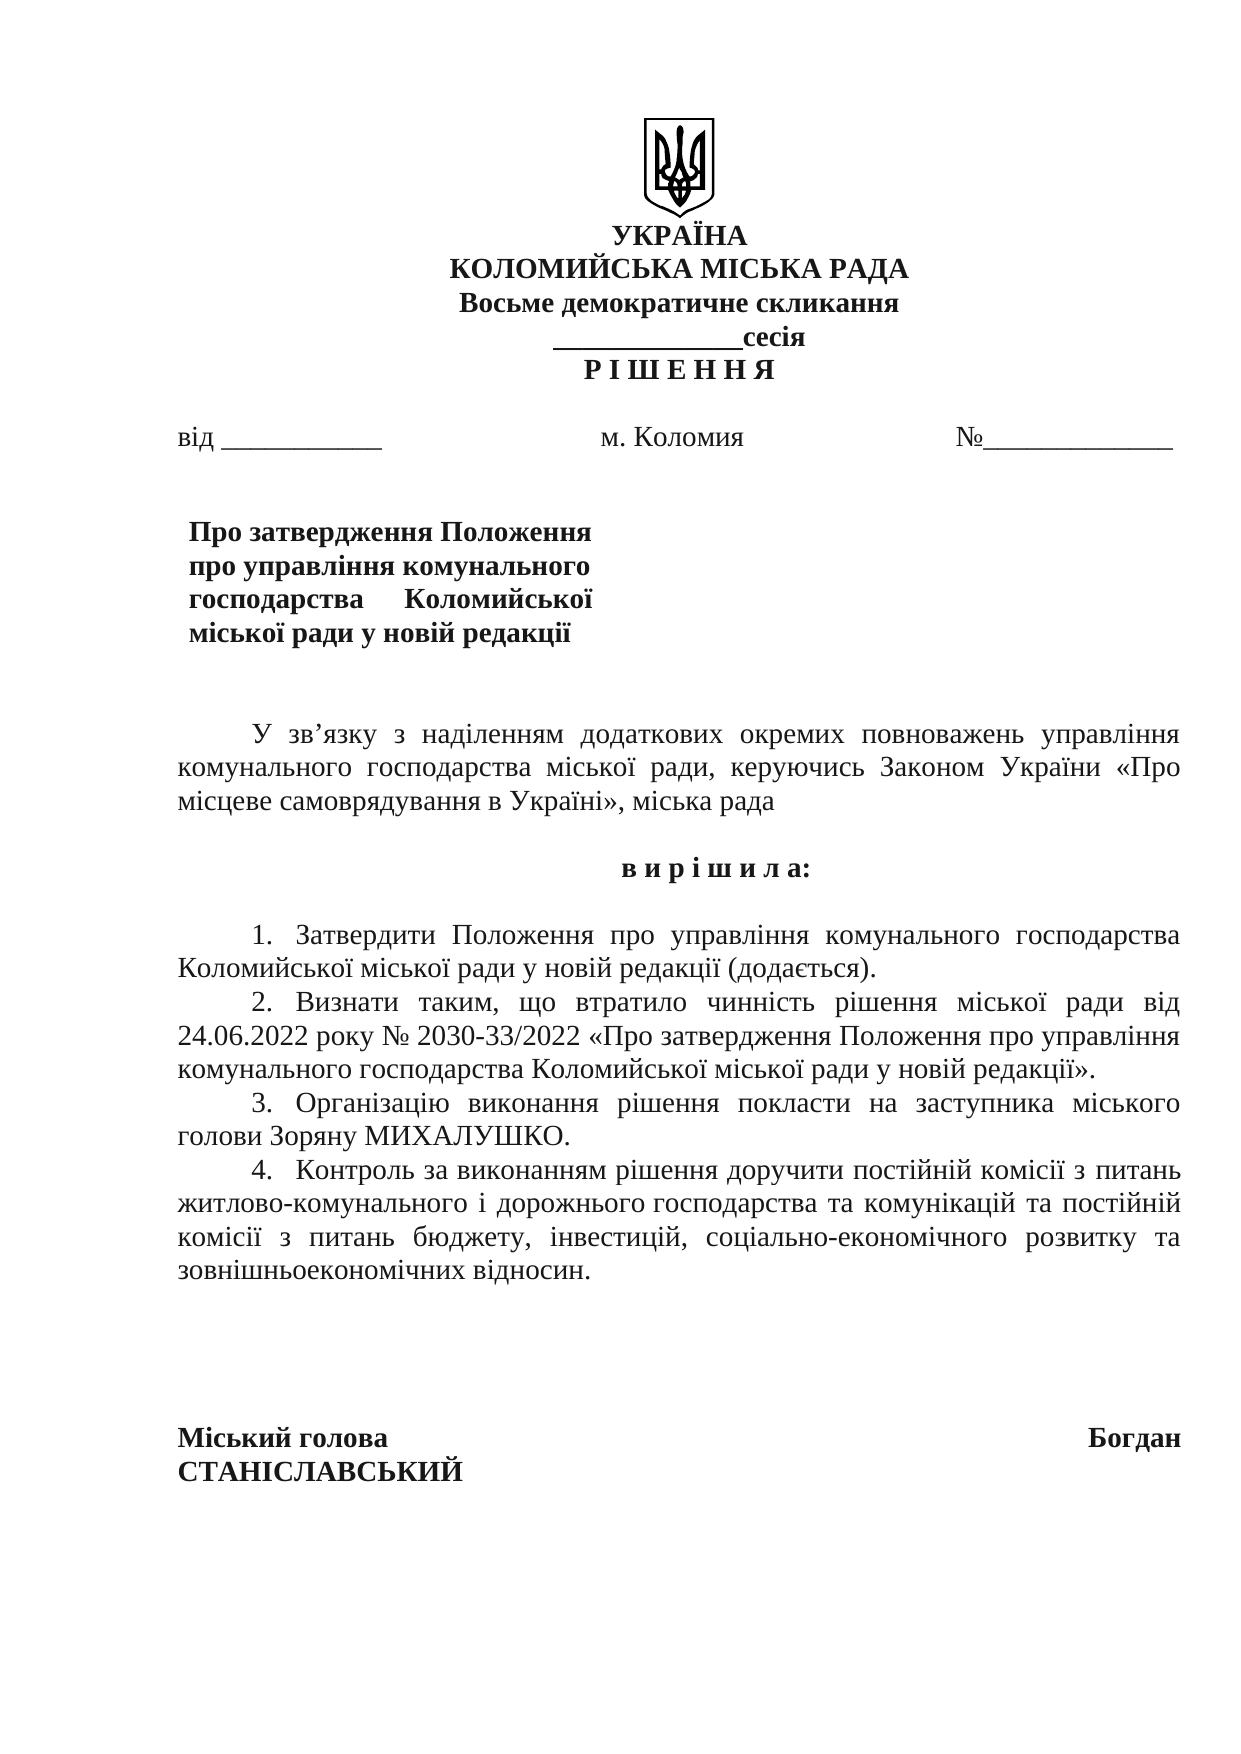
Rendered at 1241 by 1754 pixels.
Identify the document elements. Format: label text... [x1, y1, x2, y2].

text УКРАЇНА [177, 218, 1181, 252]
text У зв’язку з наділенням додаткових окремих повноважень управління комунального господарства міської ради, керуючись Законом України «Про місцеве самоврядування в Україні», міська рада [177, 716, 1181, 816]
text від ___________ м. Коломия №_____________ [177, 419, 1181, 453]
list Організацію виконання рішення покласти на заступника міського голови Зоряну МИХАЛУШКО. [177, 1085, 1181, 1152]
list Контроль за виконанням рішення доручити постійній комісії з питань житлово-комунального і дорожнього господарства та комунікацій та постійній комісії з питань бюджету, інвестицій, соціально-економічного розвитку та зовнішньоекономічних відносин. [177, 1152, 1181, 1286]
text Міський голова Богдан СТАНІСЛАВСЬКИЙ [177, 1420, 1181, 1487]
list Визнати таким, що втратило чинність рішення міської ради від 24.06.2022 року № 2030-33/2022 «Про затвердження Положення про управління комунального господарства Коломийської міської ради у новій редакції». [177, 984, 1181, 1085]
subtitle Р І Ш Е Н Н Я [177, 352, 1181, 386]
text КОЛОМИЙСЬКА МІСЬКА РАДА [177, 252, 1181, 285]
text в и р і ш и л а: [177, 850, 1181, 883]
table_header Про затвердження Положення про управління комунального господарства Коломийської міської ради у новій редакції [177, 515, 603, 649]
text Восьме демократичне скликання [177, 285, 1181, 319]
text _____________сесія [177, 319, 1181, 352]
list Затвердити Положення про управління комунального господарства Коломийської міської ради у новій редакції (додається). [177, 917, 1181, 984]
